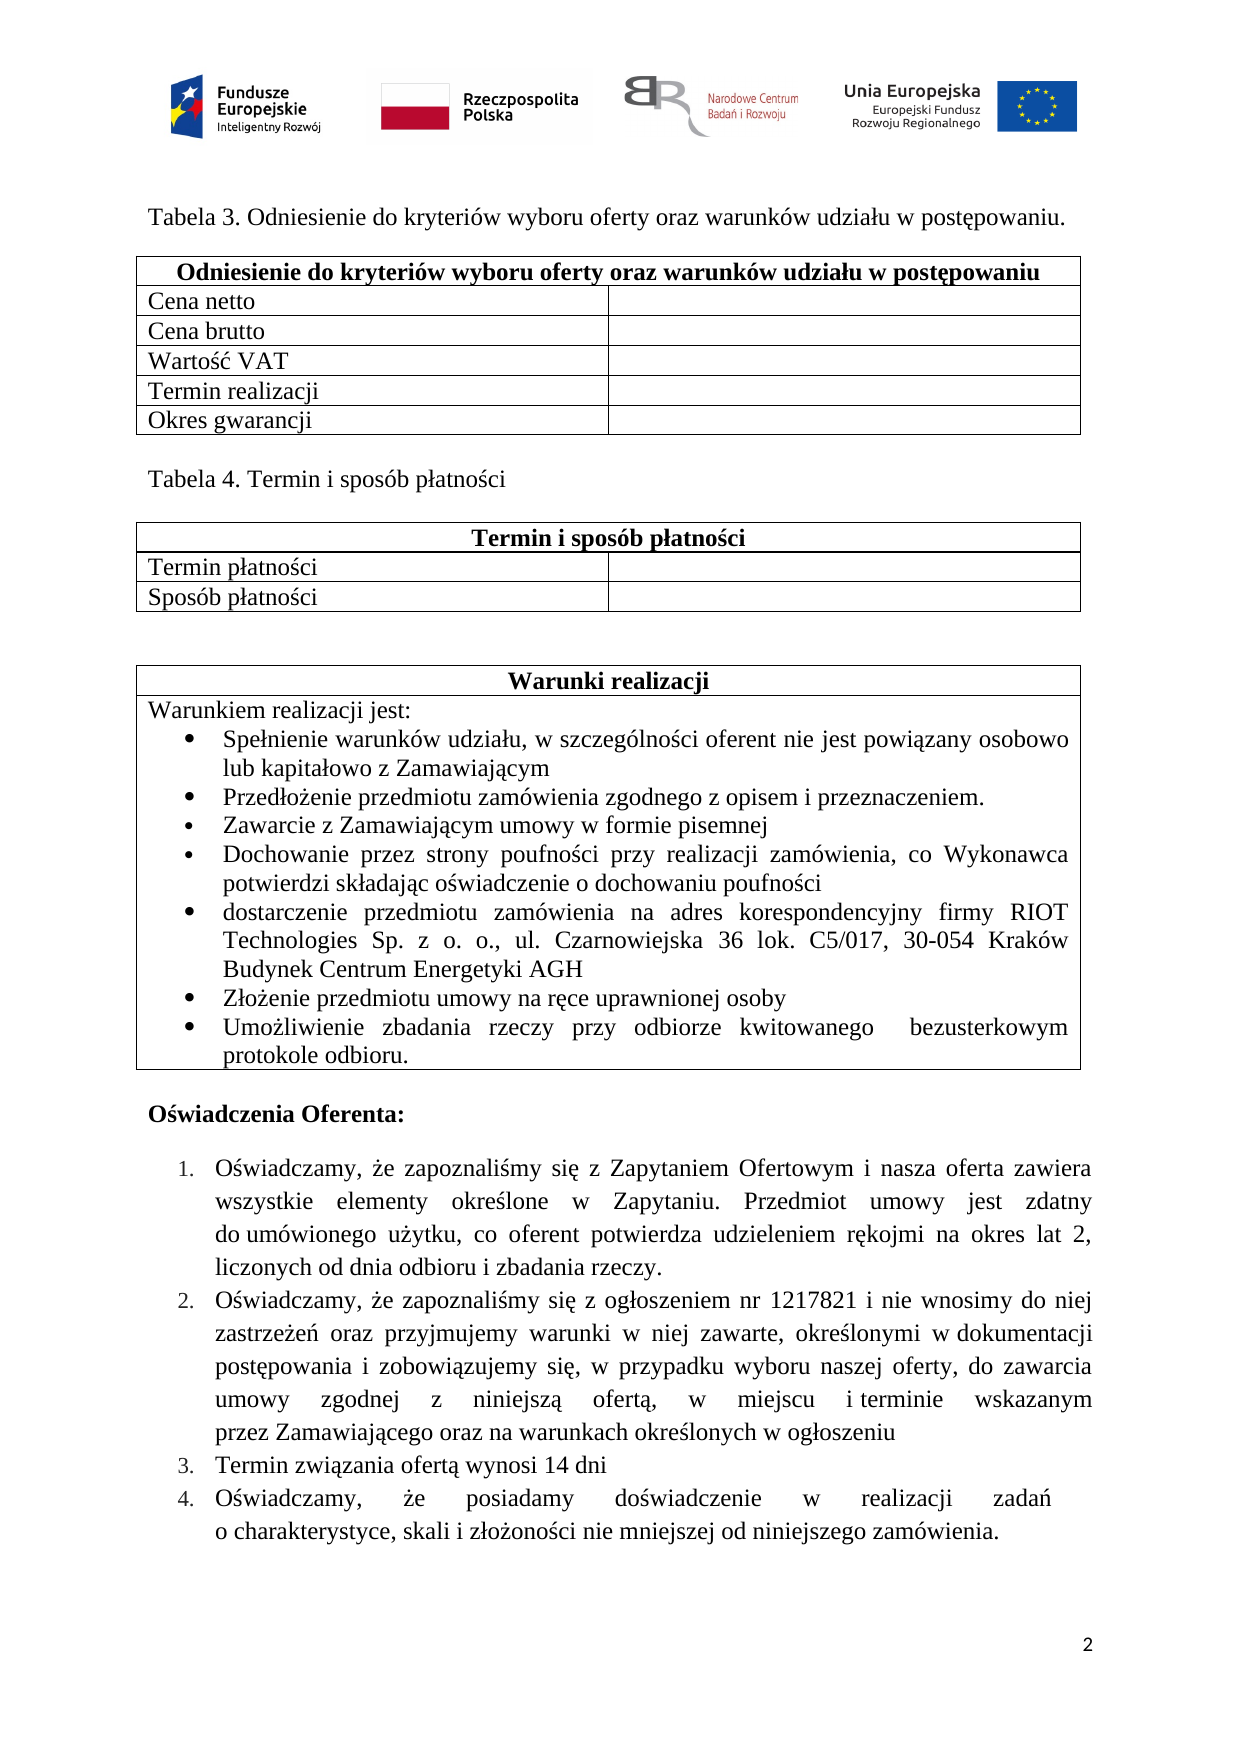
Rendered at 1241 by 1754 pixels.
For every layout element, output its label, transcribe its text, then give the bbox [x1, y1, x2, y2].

table_cell Cena netto [137, 286, 608, 315]
text Oświadczenia Oferenta: [148, 1099, 1093, 1128]
table_cell [609, 376, 1080, 404]
table_cell Wartość VAT [137, 346, 608, 375]
table_header Warunki realizacji [137, 666, 1080, 694]
table_cell [609, 406, 1080, 434]
table_cell [609, 553, 1080, 581]
list Oświadczamy, że posiadamy doświadczenie w realizacji zadań o charakterystyce, skali i złożoności nie mniejszej od niniejszego zamówienia. [177, 1483, 1093, 1545]
picture [830, 65, 1093, 147]
list Oświadczamy, że zapoznaliśmy się z Zapytaniem Ofertowym i nasza oferta zawiera wszystkie elementy określone w Zapytaniu. Przedmiot umowy jest zdatny do umówionego użytku, co oferent potwierdza udzieleniem rękojmi na okres lat 2, liczonych od dnia odbioru i zbadania rzeczy. [177, 1153, 1093, 1281]
picture [624, 76, 799, 137]
table_cell Cena brutto [137, 316, 608, 345]
table_header Termin i sposób płatności [137, 523, 1080, 551]
table_cell [609, 286, 1080, 315]
table_cell Warunkiem realizacji jest: Spełnienie warunków udziału, w szczególności oferent nie jest powiązany osobowo lub kapitałowo z Zamawiającym Przedłożenie przedmiotu zamówienia zgodnego z opisem i przeznaczeniem. Zawarcie z Zamawiającym umowy w formie pisemnej Dochowanie przez strony poufności przy realizacji zamówienia, co Wykonawca potwierdzi składając oświadczenie o dochowaniu poufności dostarczenie przedmiotu zamówienia na adres korespondencyjny firmy RIOT Technologies Sp. z o. o., ul. Czarnowiejska 36 lok. C5/017, 30-054 Kraków Budynek Centrum Energetyki AGH Złożenie przedmiotu umowy na ręce uprawnionej osoby Umożliwienie zbadania rzeczy przy odbiorze kwitowanego bezusterkowym protokole odbioru. [137, 696, 1080, 1069]
picture [366, 68, 593, 145]
table_cell Sposób płatności [137, 582, 608, 611]
list Termin związania ofertą wynosi 14 dni [177, 1450, 1093, 1479]
list Oświadczamy, że zapoznaliśmy się z ogłoszeniem nr 1217821 i nie wnosimy do niej zastrzeżeń oraz przyjmujemy warunki w niej zawarte, określonymi w dokumentacji postępowania i zobowiązujemy się, w przypadku wyboru naszej oferty, do zawarcia umowy zgodnej z niniejszą ofertą, w miejscu i terminie wskazanym przez Zamawiającego oraz na warunkach określonych w ogłoszeniu [177, 1285, 1093, 1446]
text Tabela 4. Termin i sposób płatności [148, 464, 1093, 493]
table_cell Termin realizacji [137, 376, 608, 404]
table_cell [609, 316, 1080, 345]
picture [155, 59, 336, 154]
table_cell Termin płatności [137, 553, 608, 581]
table_cell [609, 346, 1080, 375]
table_cell [609, 582, 1080, 611]
table_cell Okres gwarancji [137, 406, 608, 434]
table_header Odniesienie do kryteriów wyboru oferty oraz warunków udziału w postępowaniu [137, 257, 1080, 285]
text Tabela 3. Odniesienie do kryteriów wyboru oferty oraz warunków udziału w postępowaniu. [148, 202, 1093, 230]
